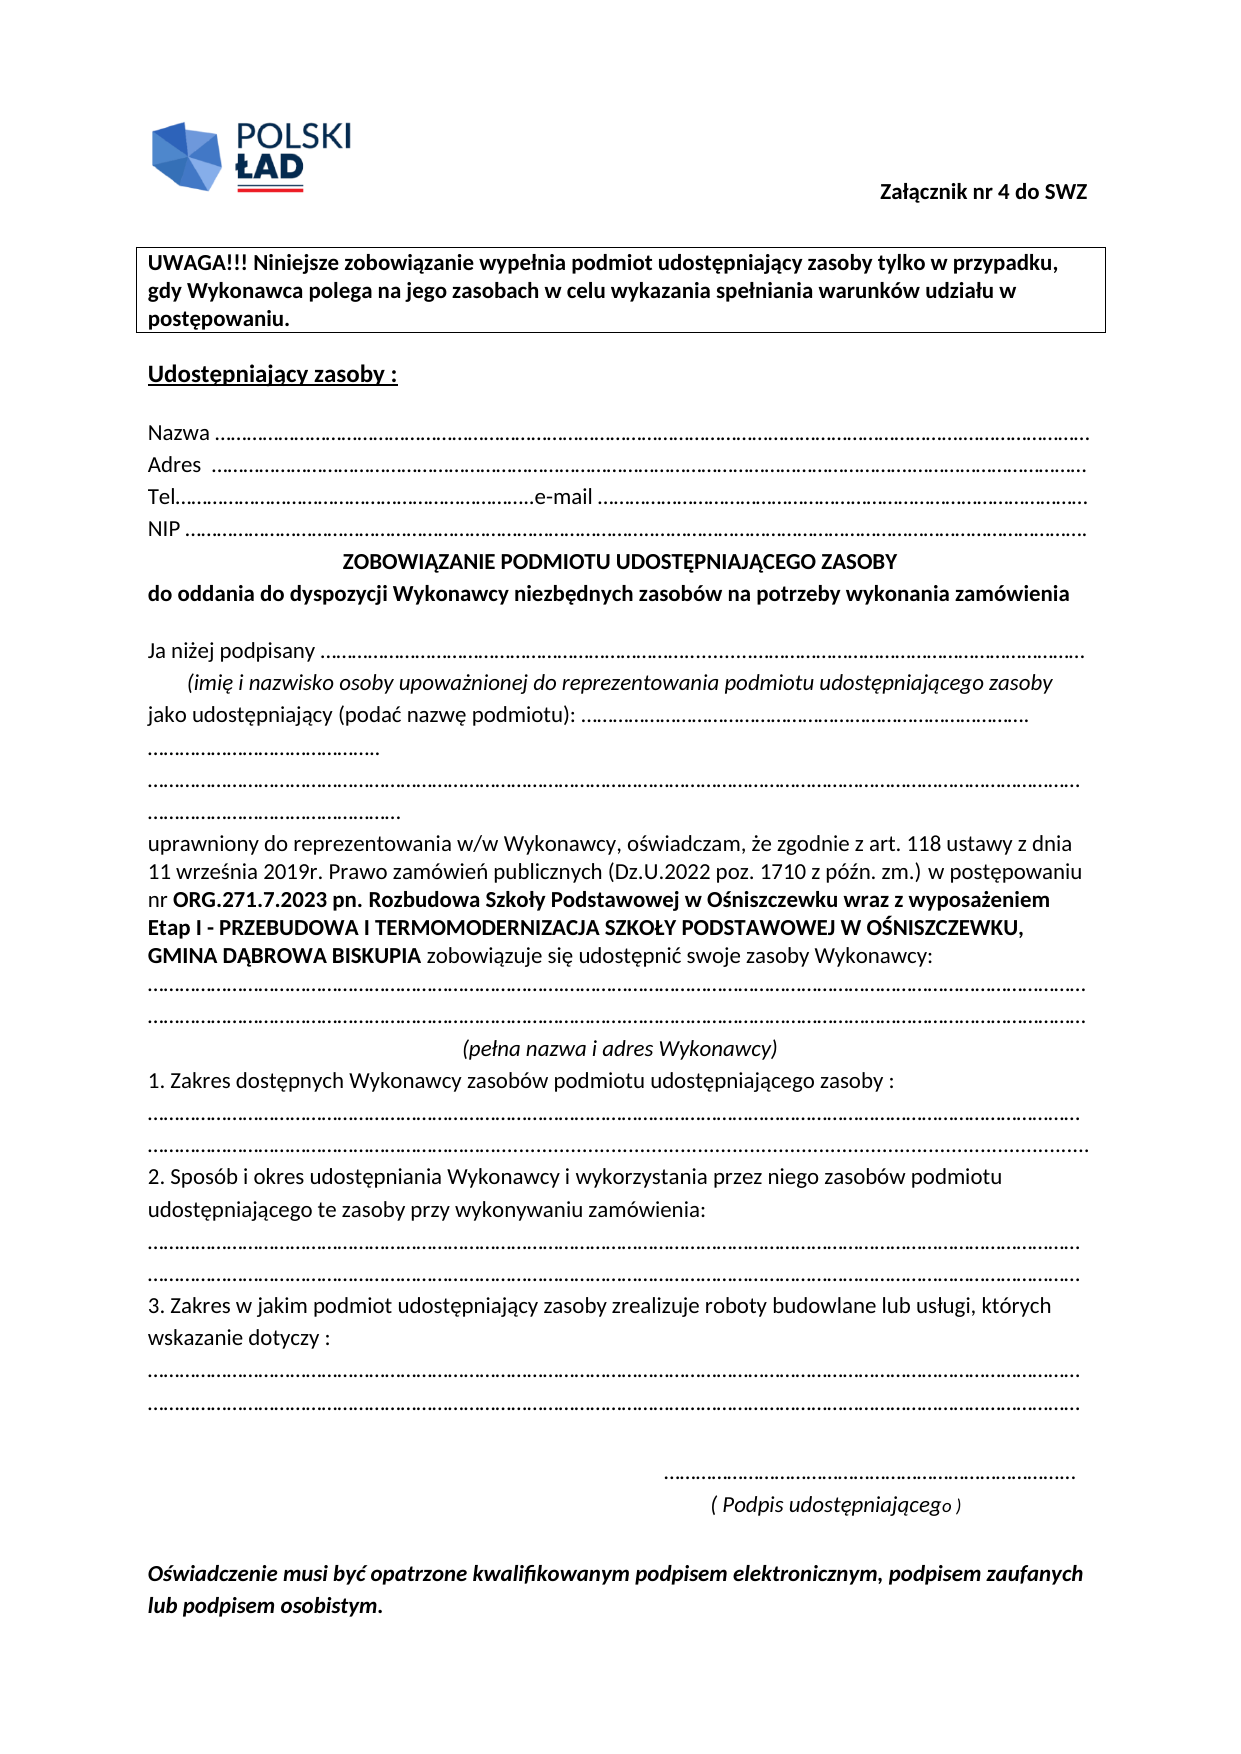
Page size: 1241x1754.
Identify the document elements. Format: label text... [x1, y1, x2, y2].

text jako udostępniający (podać nazwę podmiotu): ………………………………………………………………………….……………………………………..……………………………………………………………………………………………………………………………………………………………………………………………………… [148, 701, 1093, 825]
text Tel…………………………………………………………..e-mail ………………………………………………………………………………… [148, 482, 1093, 510]
text 1. Zakres dostępnych Wykonawcy zasobów podmiotu udostępniającego zasoby : [148, 1066, 1093, 1094]
text 3. Zakres w jakim podmiot udostępniający zasoby zrealizuje roboty budowlane lub usługi, których wskazanie dotyczy : [148, 1291, 1093, 1351]
text Nazwa …………………………………………………………………………………………………………………………….…………………… [148, 418, 1093, 446]
text Ja niżej podpisany ……………………………………………………………............……………………………………………………… [148, 636, 1093, 664]
text do oddania do dyspozycji Wykonawcy niezbędnych zasobów na potrzeby wykonania zamówienia [148, 579, 1093, 607]
text Udostępniający zasoby : [148, 358, 1093, 388]
text ………………………………………………………………………………………………………………………………………………………………………………………………………………………………………………………………………………………………………………………… [148, 1356, 1093, 1416]
text ………………………………………………………………………………………………………………………………………………………………………………………………………………………....................................................................................................... [148, 1098, 1093, 1158]
text …………………………………………………………………... [664, 1457, 1093, 1486]
text Oświadczenie musi być opatrzone kwalifikowanym podpisem elektronicznym, podpisem zaufanych lub podpisem osobistym. [148, 1559, 1104, 1619]
table_header UWAGA!!! Niniejsze zobowiązanie wypełnia podmiot udostępniający zasoby tylko w przypadku, gdy Wykonawca polega na jego zasobach w celu wykazania spełniania warunków udziału w postępowaniu. [137, 248, 1105, 332]
text Załącznik nr 4 do SWZ [148, 118, 1093, 205]
text 2. Sposób i okres udostępniania Wykonawcy i wykorzystania przez niego zasobów podmiotu udostępniającego te zasoby przy wykonywaniu zamówienia: [148, 1162, 1093, 1223]
text ( Podpis udostępniającego ) [148, 1490, 1093, 1518]
text (imię i nazwisko osoby upoważnionej do reprezentowania podmiotu udostępniającego zasoby [148, 668, 1093, 696]
picture [147, 118, 362, 200]
text Adres …………………………………………………………………………………………………………………….…………………………… [148, 450, 1093, 478]
text Etap I - PRZEBUDOWA I TERMOMODERNIZACJA SZKOŁY PODSTAWOWEJ W OŚNISZCZEWKU, GMINA DĄBROWA BISKUPIA zobowiązuje się udostępnić swoje zasoby Wykonawcy: [148, 913, 1093, 969]
text NIP ……………………………………………………………………………..………………………………………………………………………. [148, 514, 1093, 543]
text (pełna nazwa i adres Wykonawcy) [148, 1034, 1093, 1062]
text ………………………………………………………………………………………………………………………………………………………………………………………………………………………………………………………………………………………………………………………… [148, 1227, 1093, 1287]
text ZOBOWIĄZANIE PODMIOTU UDOSTĘPNIAJĄCEGO ZASOBY [148, 547, 1093, 575]
text uprawniony do reprezentowania w/w Wykonawcy, oświadczam, że zgodnie z art. 118 ustawy z dnia 11 września 2019r. Prawo zamówień publicznych (Dz.U.2022 poz. 1710 z późn. zm.) w postępowaniu nr ORG.271.7.2023 pn. Rozbudowa Szkoły Podstawowej w Ośniszczewku wraz z wyposażeniem [148, 829, 1093, 913]
text …………………………………………………………………….……………………………………………………………………………………… ……………………………………………………………………………….…………………………………………………………………………… [148, 969, 1093, 1029]
